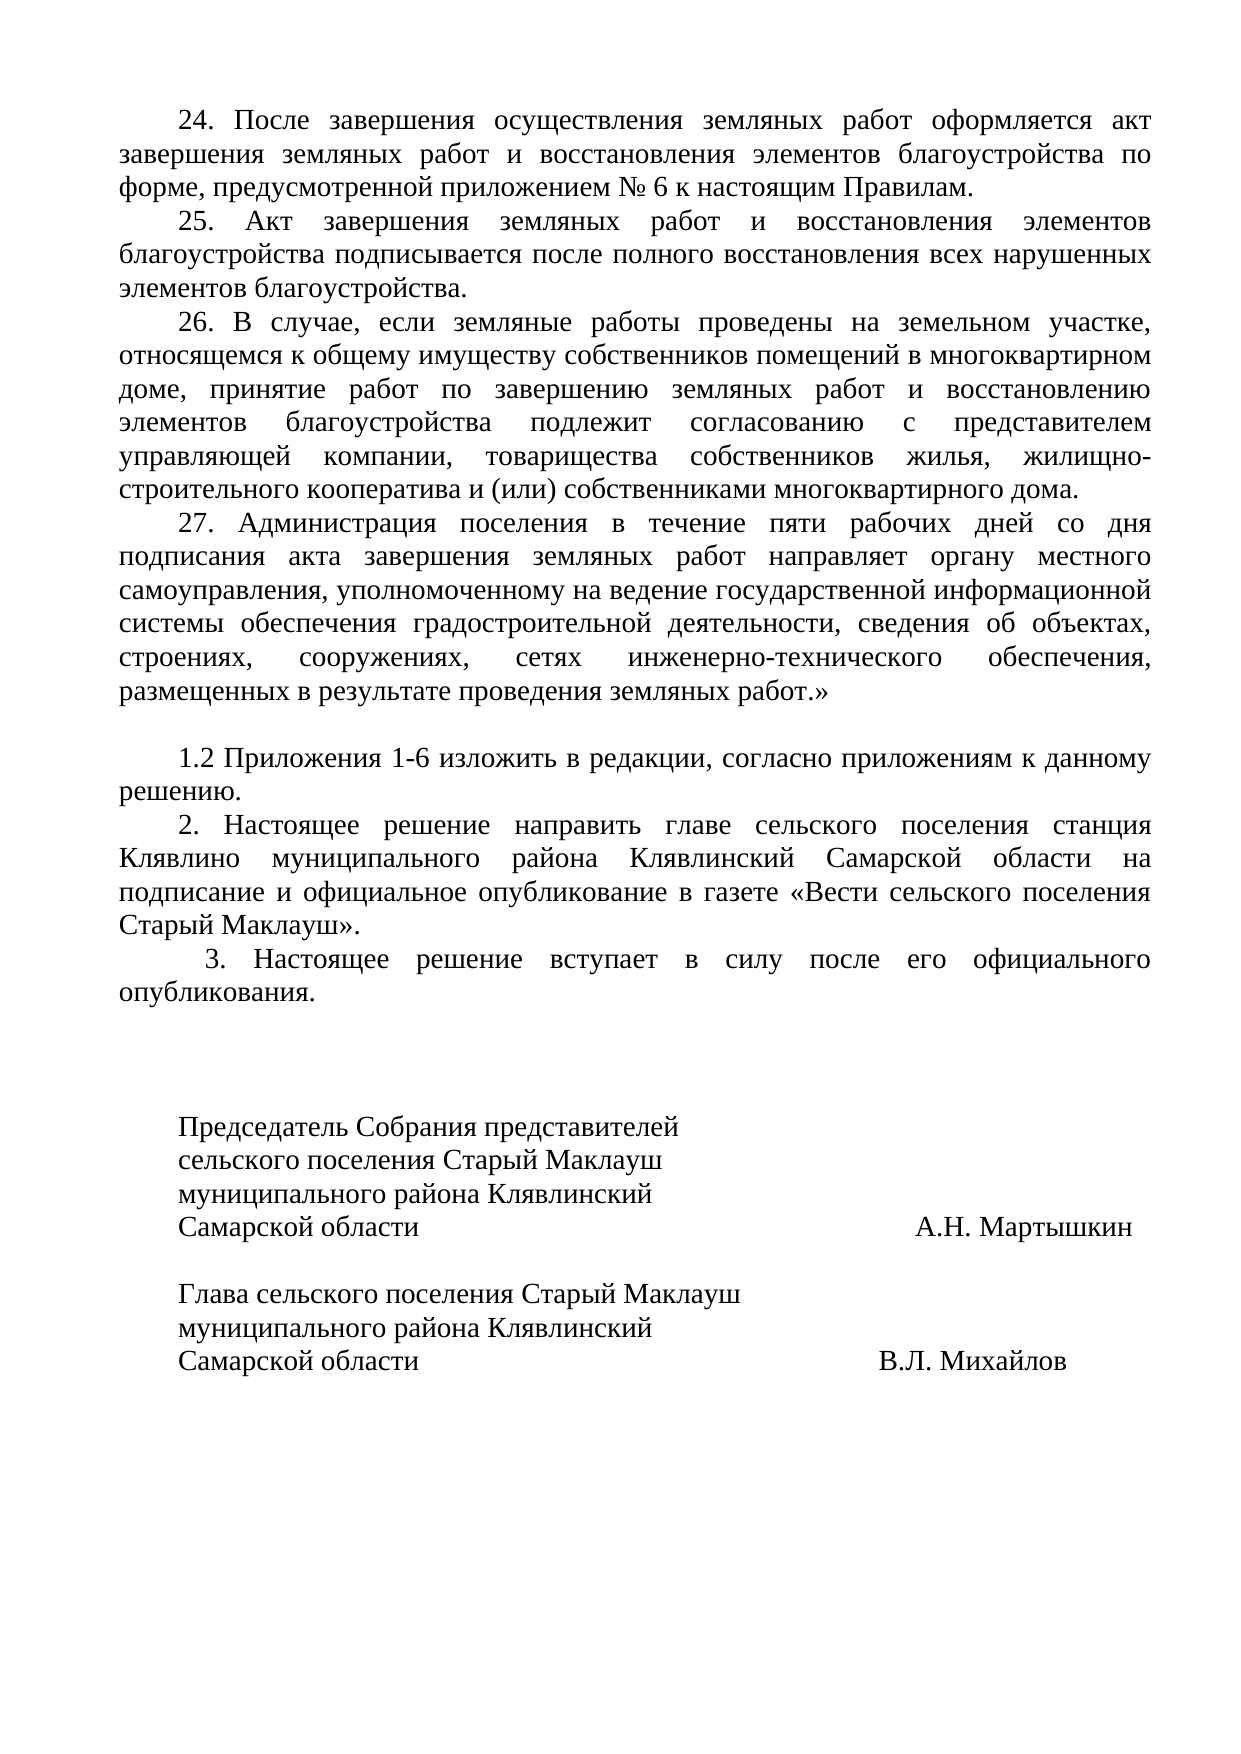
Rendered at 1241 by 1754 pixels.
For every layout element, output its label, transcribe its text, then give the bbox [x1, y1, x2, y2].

text сельского поселения Старый Маклауш [119, 1142, 1152, 1176]
text 1.2 Приложения 1-6 изложить в редакции, согласно приложениям к данному решению. [119, 740, 1152, 807]
text Самарской области В.Л. Михайлов [119, 1343, 1152, 1377]
text Самарской области А.Н. Мартышкин [119, 1209, 1152, 1243]
text Председатель Собрания представителей [119, 1109, 1152, 1142]
text 24. После завершения осуществления земляных работ оформляется акт завершения земляных работ и восстановления элементов благоустройства по форме, предусмотренной приложением № 6 к настоящим Правилам. [119, 102, 1152, 203]
text муниципального района Клявлинский [119, 1176, 1152, 1209]
text 26. В случае, если земляные работы проведены на земельном участке, относящемся к общему имуществу собственников помещений в многоквартирном доме, принятие работ по завершению земляных работ и восстановлению элементов благоустройства подлежит согласованию с представителем управляющей компании, товарищества собственников жилья, жилищно-строительного кооператива и (или) собственниками многоквартирного дома. [119, 304, 1152, 505]
text Глава сельского поселения Старый Маклауш [119, 1276, 1152, 1310]
text 25. Акт завершения земляных работ и восстановления элементов благоустройства подписывается после полного восстановления всех нарушенных элементов благоустройства. [119, 203, 1152, 304]
text 2. Настоящее решение направить главе сельского поселения станция Клявлино муниципального района Клявлинский Самарской области на подписание и официальное опубликование в газете «Вести сельского поселения Старый Маклауш». [119, 807, 1152, 941]
text 3. Настоящее решение вступает в силу после его официального опубликования. [119, 941, 1152, 1008]
text муниципального района Клявлинский [119, 1310, 1152, 1343]
text 27. Администрация поселения в течение пяти рабочих дней со дня подписания акта завершения земляных работ направляет органу местного самоуправления, уполномоченному на ведение государственной информационной системы обеспечения градостроительной деятельности, сведения об объектах, строениях, сооружениях, сетях инженерно-технического обеспечения, размещенных в результате проведения земляных работ.» [119, 505, 1152, 706]
